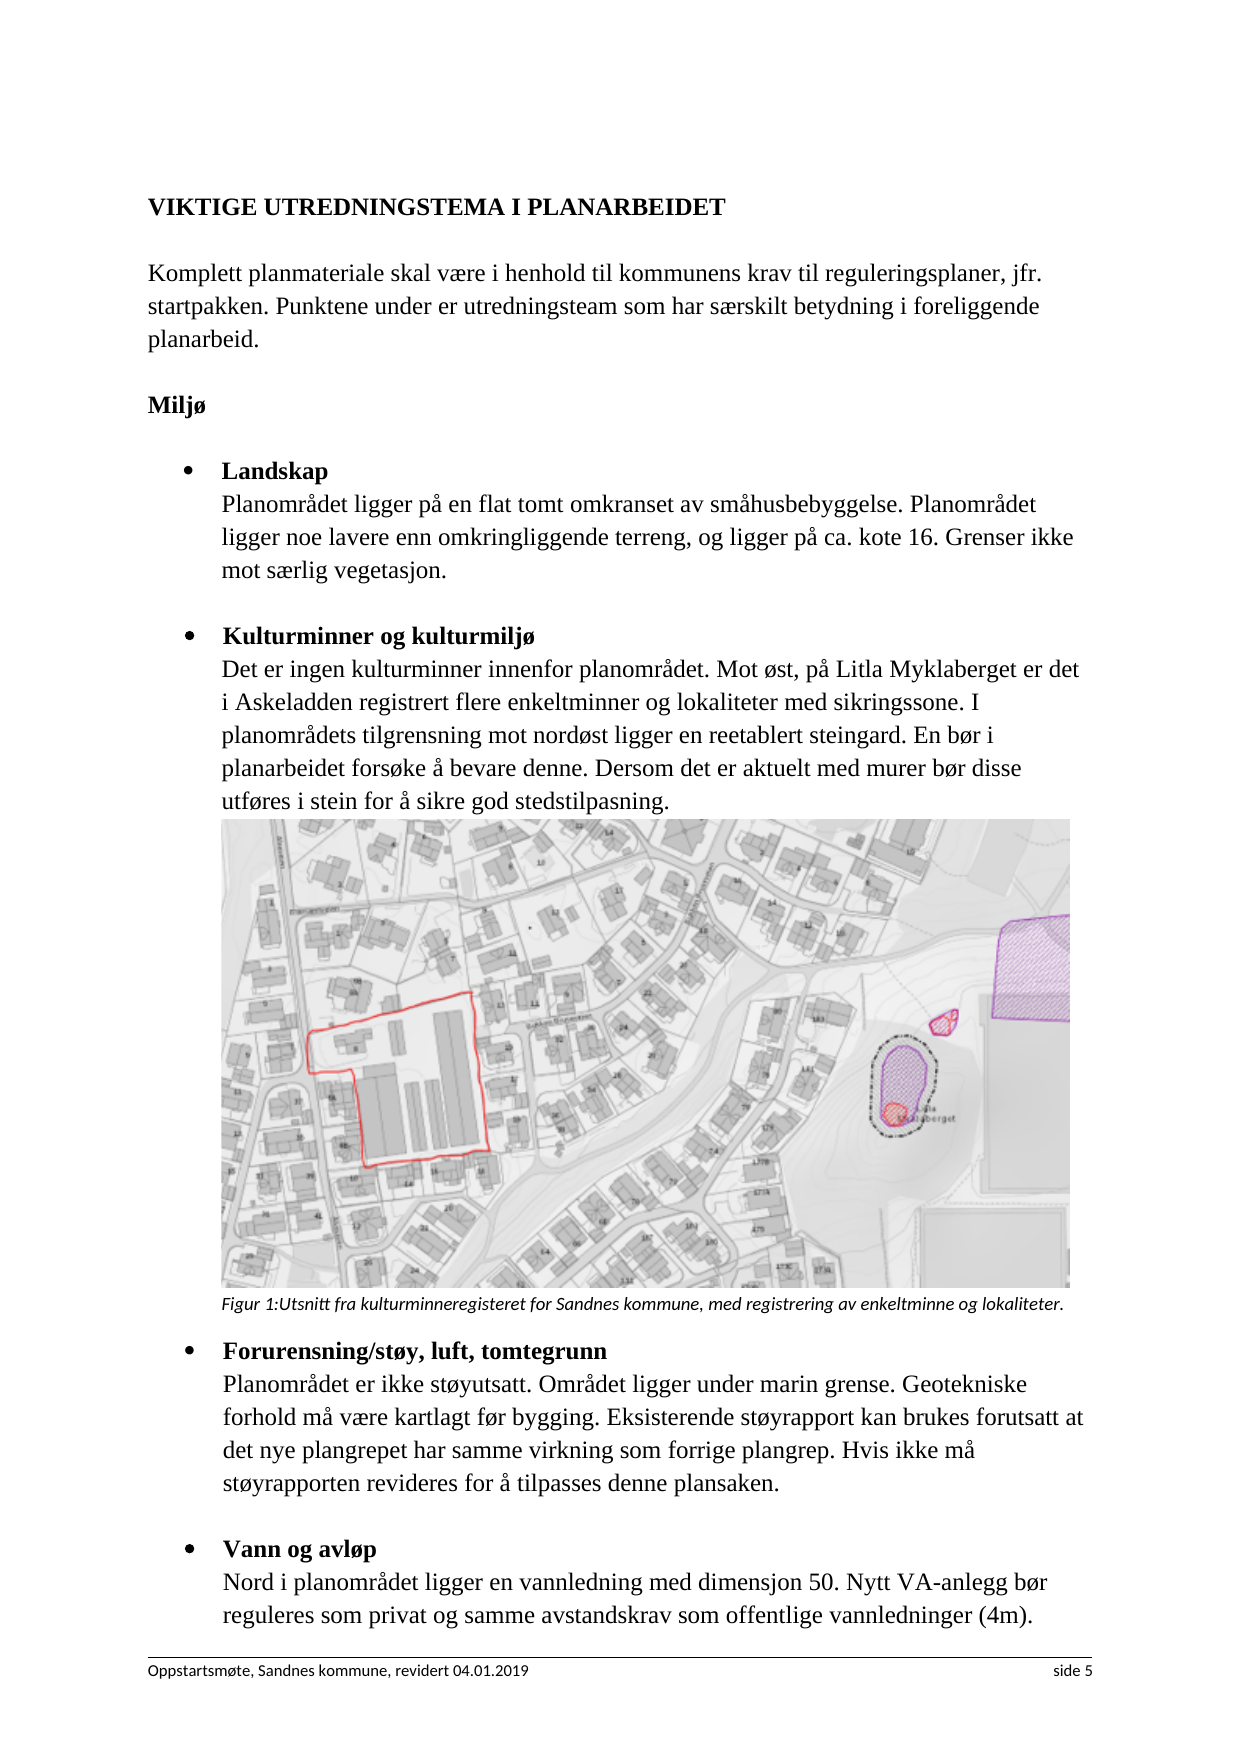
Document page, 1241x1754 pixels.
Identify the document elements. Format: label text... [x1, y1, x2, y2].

list Vann og avløp [185, 1534, 1092, 1563]
text Det er ingen kulturminner innenfor planområdet. Mot øst, på Litla Myklaberget er det i Askeladden registrert flere enkeltminner og lokaliteter med sikringssone. I planområdets tilgrensning mot nordøst ligger en reetablert steingard. En bør i planarbeidet forsøke å bevare denne. Dersom det er aktuelt med murer bør disse utføres i stein for å sikre god stedstilpasning. [221, 654, 1092, 815]
list Landskap [184, 456, 1092, 485]
list Forurensning/støy, luft, tomtegrunn Planområdet er ikke støyutsatt. Området ligger under marin grense. Geotekniske forhold må være kartlagt før bygging. Eksisterende støyrapport kan brukes forutsatt at det nye plangrepet har samme virkning som forrige plangrep. Hvis ikke må støyrapporten revideres for å tilpasses denne plansaken. [185, 1336, 1092, 1497]
list Kulturminner og kulturmiljø [185, 621, 1092, 650]
text VIKTIGE UTREDNINGSTEMA I PLANARBEIDET [148, 192, 1092, 221]
text Komplett planmateriale skal være i henhold til kommunens krav til reguleringsplaner, jfr. startpakken. Punktene under er utredningsteam som har særskilt betydning i foreliggende planarbeid. [148, 258, 1092, 353]
text Miljø [148, 390, 1092, 419]
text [223, 1567, 1092, 1629]
picture [221, 819, 1070, 1288]
text Figur 1:Utsnitt fra kulturminneregisteret for Sandnes kommune, med registrering av enkeltminne og lokaliteter. [221, 1292, 1092, 1315]
text Planområdet ligger på en flat tomt omkranset av småhusbebyggelse. Planområdet ligger noe lavere enn omkringliggende terreng, og ligger på ca. kote 16. Grenser ikke mot særlig vegetasjon. [221, 489, 1092, 584]
